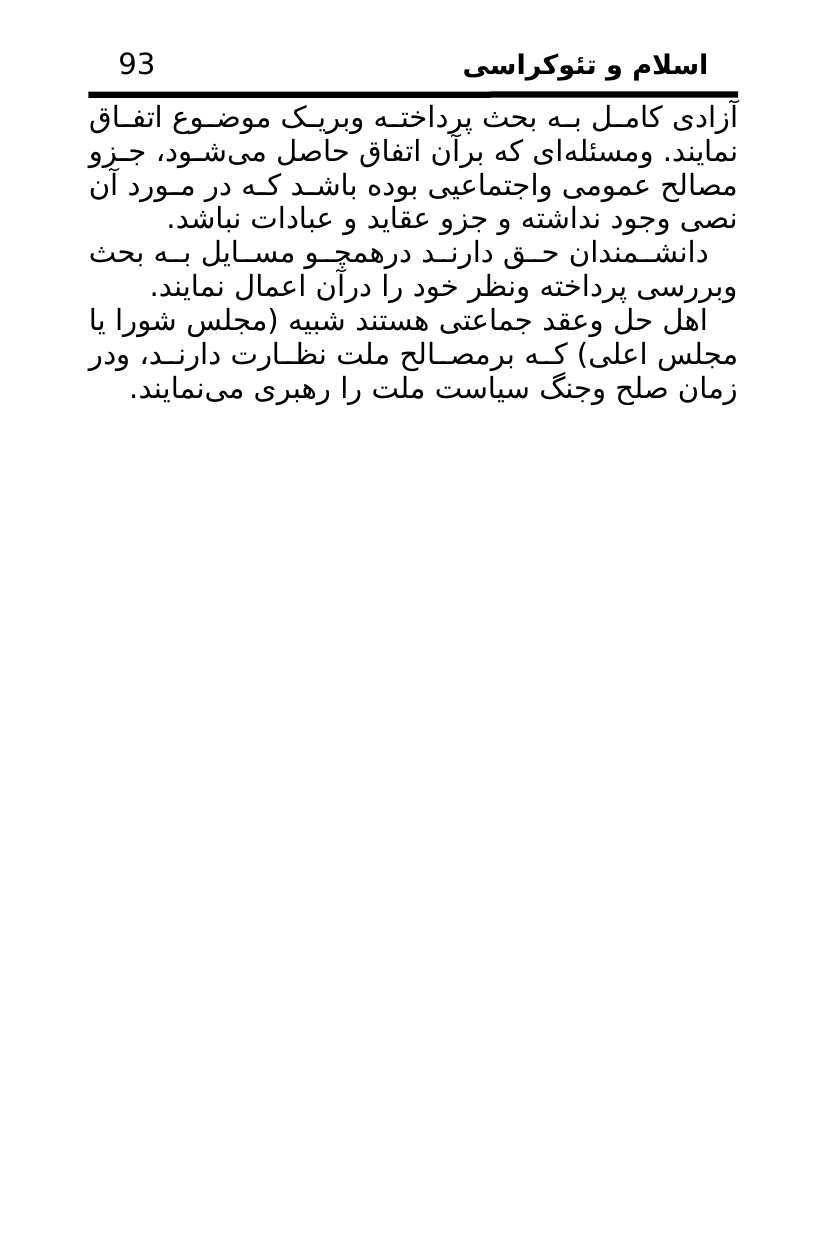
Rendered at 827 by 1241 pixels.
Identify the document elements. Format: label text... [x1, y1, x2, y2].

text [89, 100, 738, 236]
text اهل حل وعقد جماعتی هستند شبیه (مجلس شورا یا مجلس اعلی) که برمصالح ملت نظارت دارند، ودر زمان صلح وجنگ سیاست ملت را رهبری می‌نمایند. [89, 304, 738, 406]
text دانشمندان حق دارند درهمچو مسایل به بحث وبررسی پرداخته ونظر خود را درآن اعمال نمایند. [89, 236, 738, 304]
